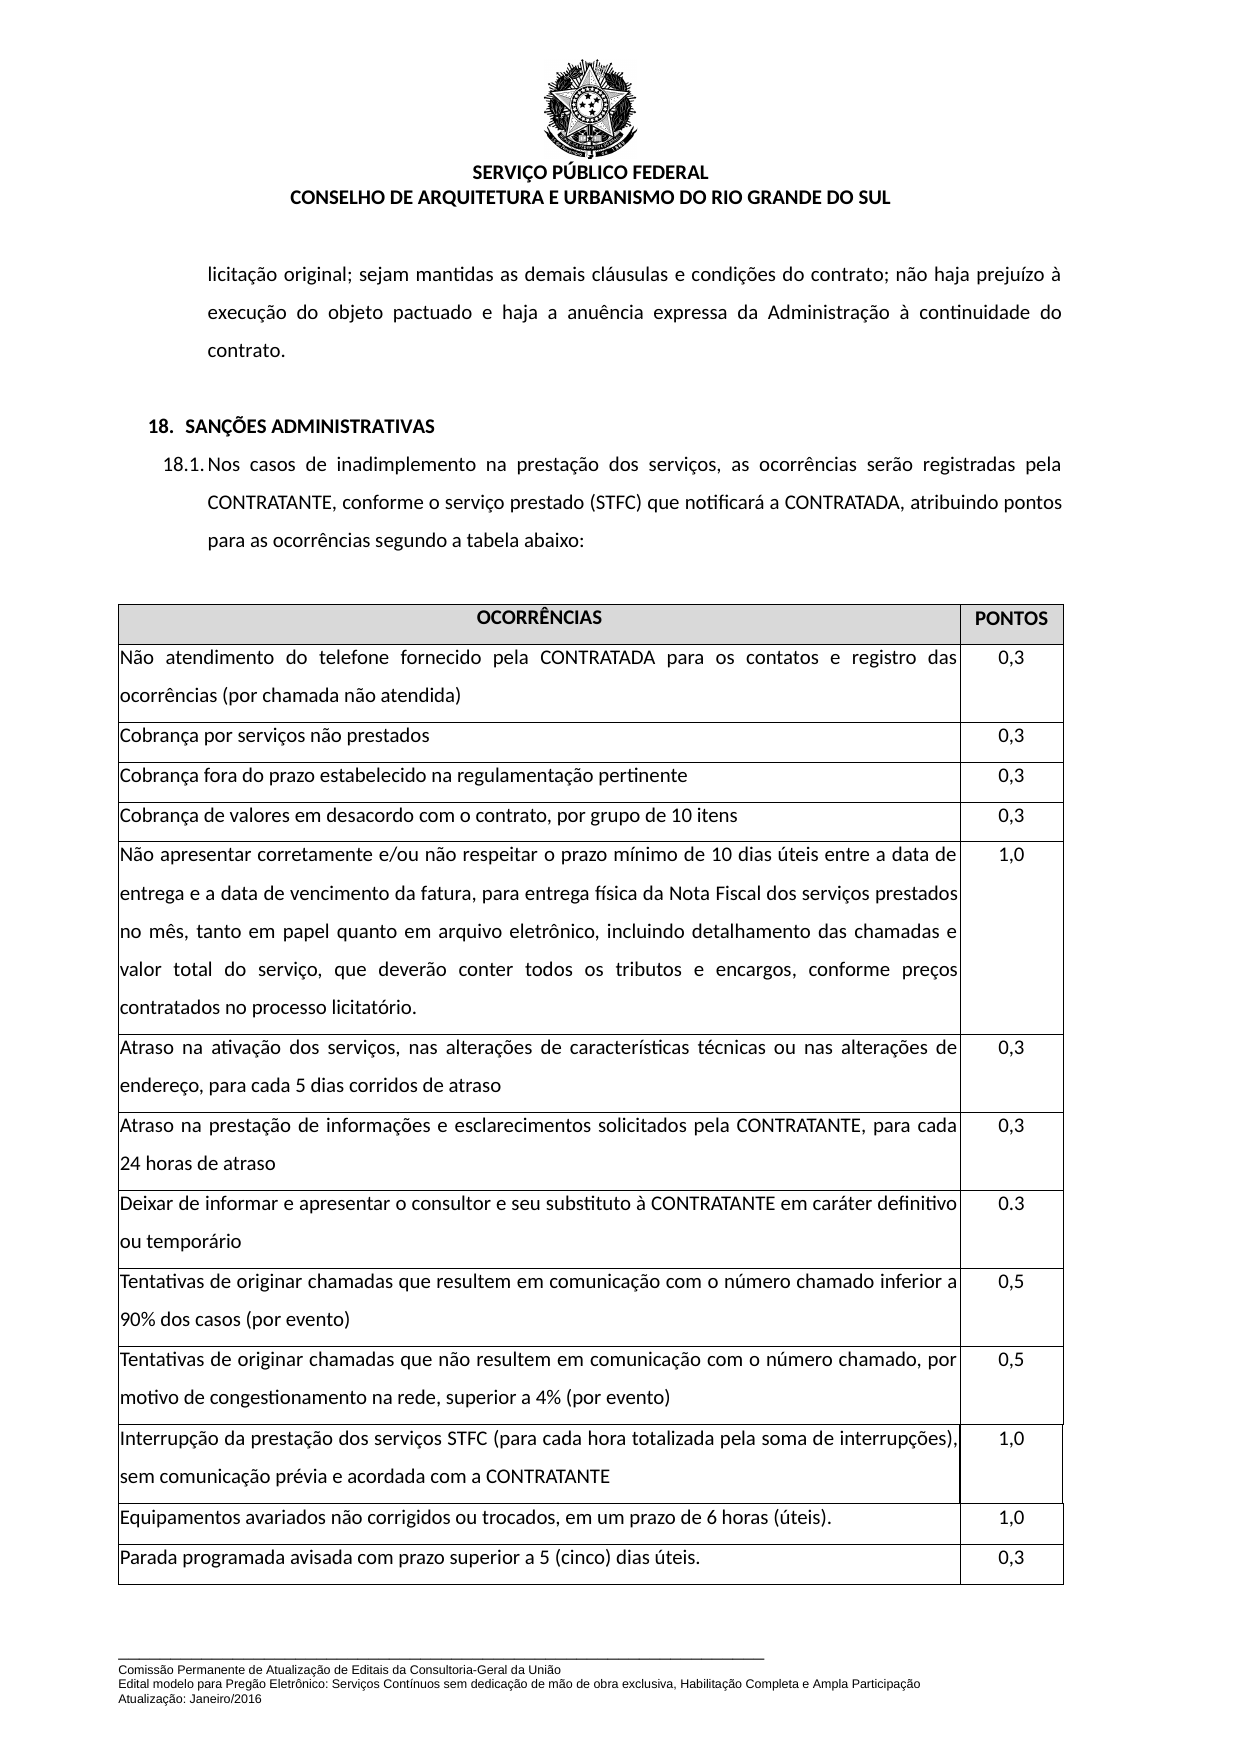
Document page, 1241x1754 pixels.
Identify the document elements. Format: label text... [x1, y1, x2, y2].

table_header PONTOS [961, 605, 1063, 644]
table_cell 0,3 [961, 1545, 1063, 1584]
table_cell 0,5 [961, 1269, 1063, 1346]
table_cell Interrupção da prestação dos serviços STFC (para cada hora totalizada pela soma de interrupções), sem comunicação prévia e acordada com a CONTRATANTE [119, 1425, 959, 1503]
table_cell Deixar de informar e apresentar o consultor e seu substituto à CONTRATANTE em caráter definitivo ou temporário [119, 1191, 960, 1268]
table_cell Parada programada avisada com prazo superior a 5 (cinco) dias úteis. [119, 1545, 960, 1584]
table_cell Tentativas de originar chamadas que resultem em comunicação com o número chamado inferior a 90% dos casos (por evento) [119, 1269, 960, 1346]
table_header OCORRÊNCIAS [119, 605, 960, 644]
table_cell 1,0 [961, 842, 1063, 1034]
table_cell 0.3 [961, 1191, 1063, 1268]
table_cell 0,3 [961, 645, 1063, 722]
table_cell 0,3 [961, 763, 1063, 802]
table_cell Não atendimento do telefone fornecido pela CONTRATADA para os contatos e registro das ocorrências (por chamada não atendida) [119, 645, 960, 722]
table_cell 0,3 [961, 1035, 1063, 1112]
table_cell Cobrança fora do prazo estabelecido na regulamentação pertinente [119, 763, 960, 802]
table_cell Não apresentar corretamente e/ou não respeitar o prazo mínimo de 10 dias úteis entre a data de entrega e a data de vencimento da fatura, para entrega física da Nota Fiscal dos serviços prestados no mês, tanto em papel quanto em arquivo eletrônico, incluindo detalhamento das chamadas e valor total do serviço, que deverão conter todos os tributos e encargos, conforme preços contratados no processo licitatório. [119, 842, 960, 1034]
text SANÇÕES ADMINISTRATIVAS [148, 413, 1063, 439]
table_cell 0,3 [961, 723, 1063, 762]
table_cell 0,3 [961, 803, 1063, 841]
list Nos casos de inadimplemento na prestação dos serviços, as ocorrências serão registradas pela CONTRATANTE, conforme o serviço prestado (STFC) que notificará a CONTRATADA, atribuindo pontos para as ocorrências segundo a tabela abaixo: [162, 451, 1063, 553]
table_cell Cobrança por serviços não prestados [119, 723, 960, 762]
table_cell Cobrança de valores em desacordo com o contrato, por grupo de 10 itens [119, 803, 960, 841]
picture [543, 59, 638, 159]
table_cell Equipamentos avariados não corrigidos ou trocados, em um prazo de 6 horas (úteis). [119, 1504, 960, 1543]
table_cell Atraso na ativação dos serviços, nas alterações de características técnicas ou nas alterações de endereço, para cada 5 dias corridos de atraso [119, 1035, 960, 1112]
table_cell 1,0 [961, 1425, 1062, 1503]
table_cell Tentativas de originar chamadas que não resultem em comunicação com o número chamado, por motivo de congestionamento na rede, superior a 4% (por evento) [119, 1347, 960, 1424]
table_cell 0,5 [961, 1347, 1063, 1424]
table_cell 1,0 [961, 1504, 1063, 1543]
table_cell Atraso na prestação de informações e esclarecimentos solicitados pela CONTRATANTE, para cada 24 horas de atraso [119, 1113, 960, 1190]
table_cell 0,3 [961, 1113, 1063, 1190]
